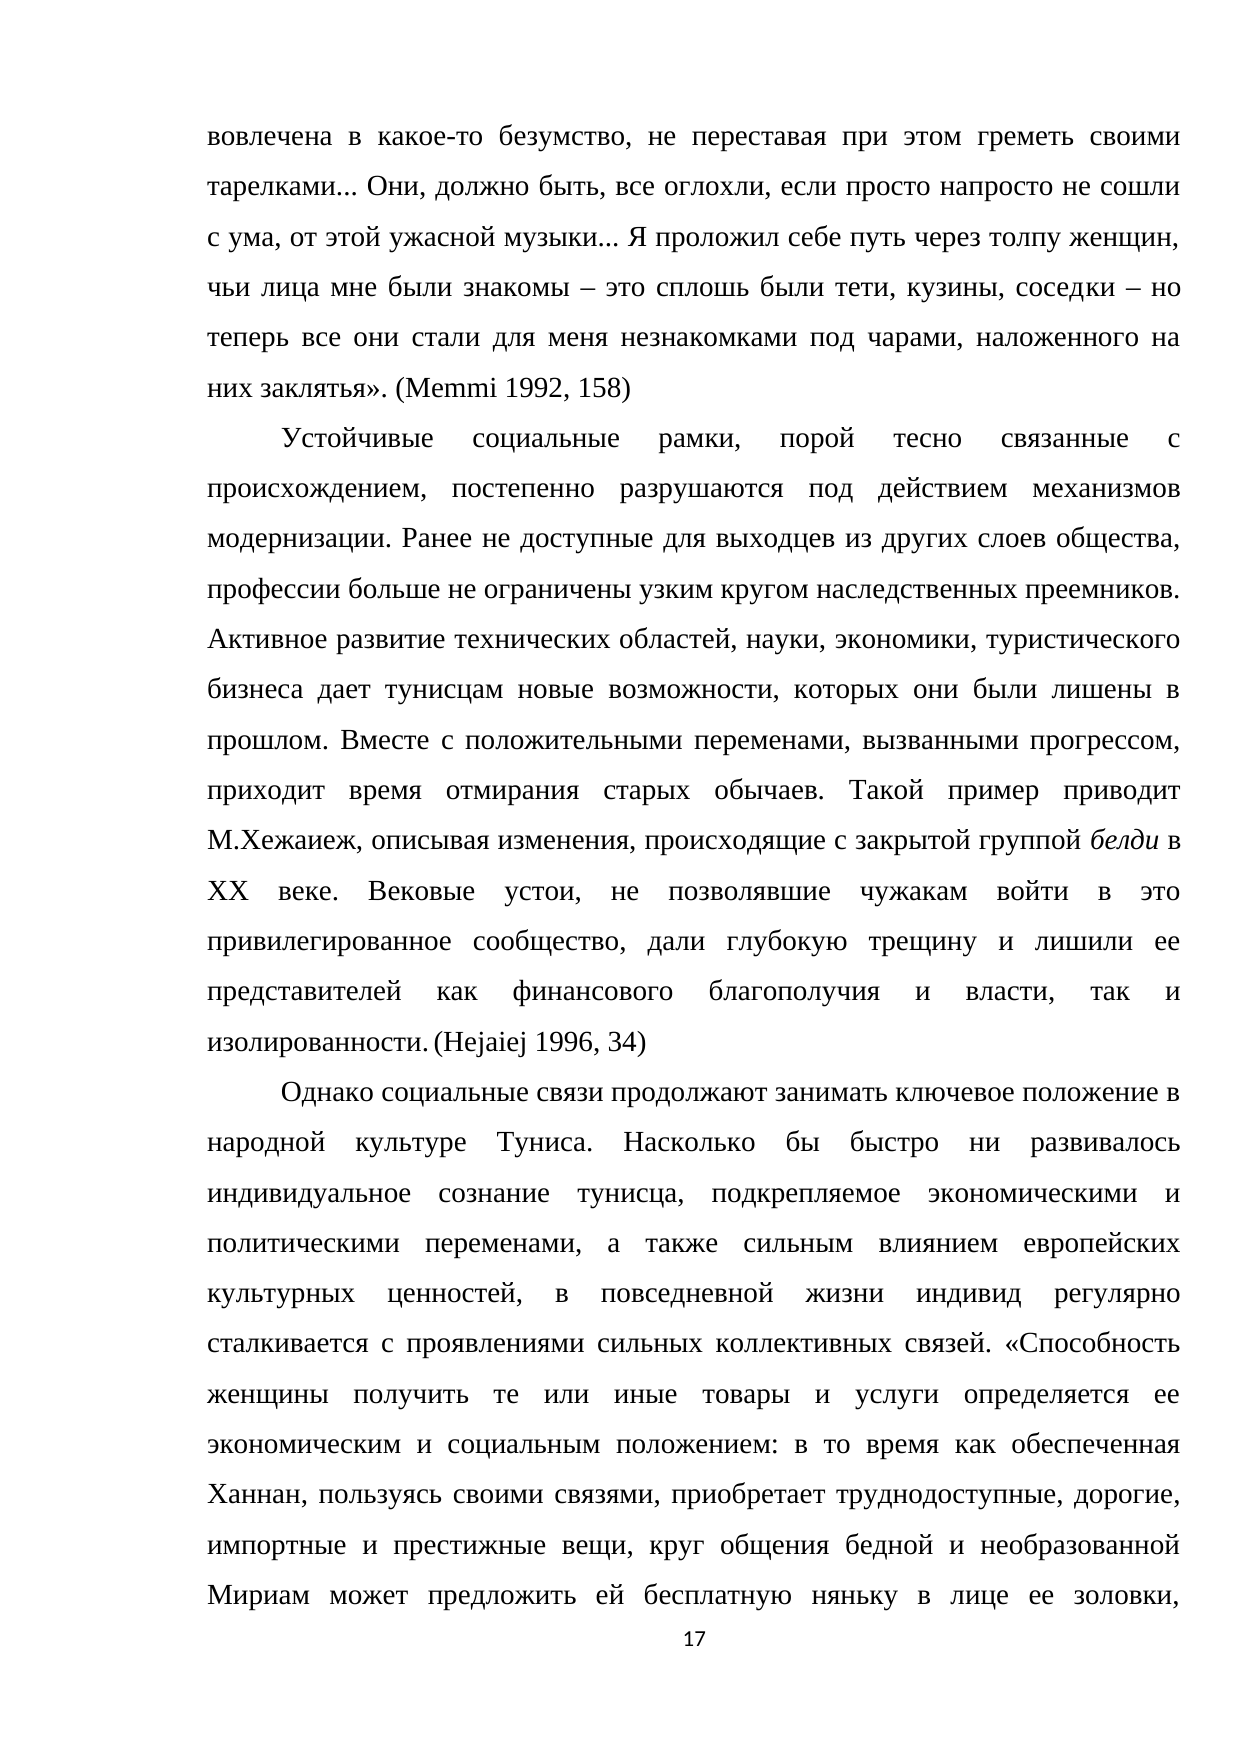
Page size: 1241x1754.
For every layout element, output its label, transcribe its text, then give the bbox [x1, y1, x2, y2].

text Устойчивые социальные рамки, порой тесно связанные с происхождением, постепенно разрушаются под действием механизмов модернизации. Ранее не доступные для выходцев из других слоев общества, профессии больше не ограничены узким кругом наследственных преемников. Активное развитие технических областей, науки, экономики, туристического бизнеса дает тунисцам новые возможности, которых они были лишены в прошлом. Вместе с положительными переменами, вызванными прогрессом, приходит время отмирания старых обычаев. Такой пример приводит М.Хежаиеж, описывая изменения, происходящие с закрытой группой белди в XX веке. Вековые устои, не позволявшие чужакам войти в это привилегированное сообщество, дали глубокую трещину и лишили ее представителей как финансового благополучия и власти, так и изолированности. [207, 420, 1181, 1057]
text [207, 118, 1181, 403]
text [207, 1074, 1181, 1611]
